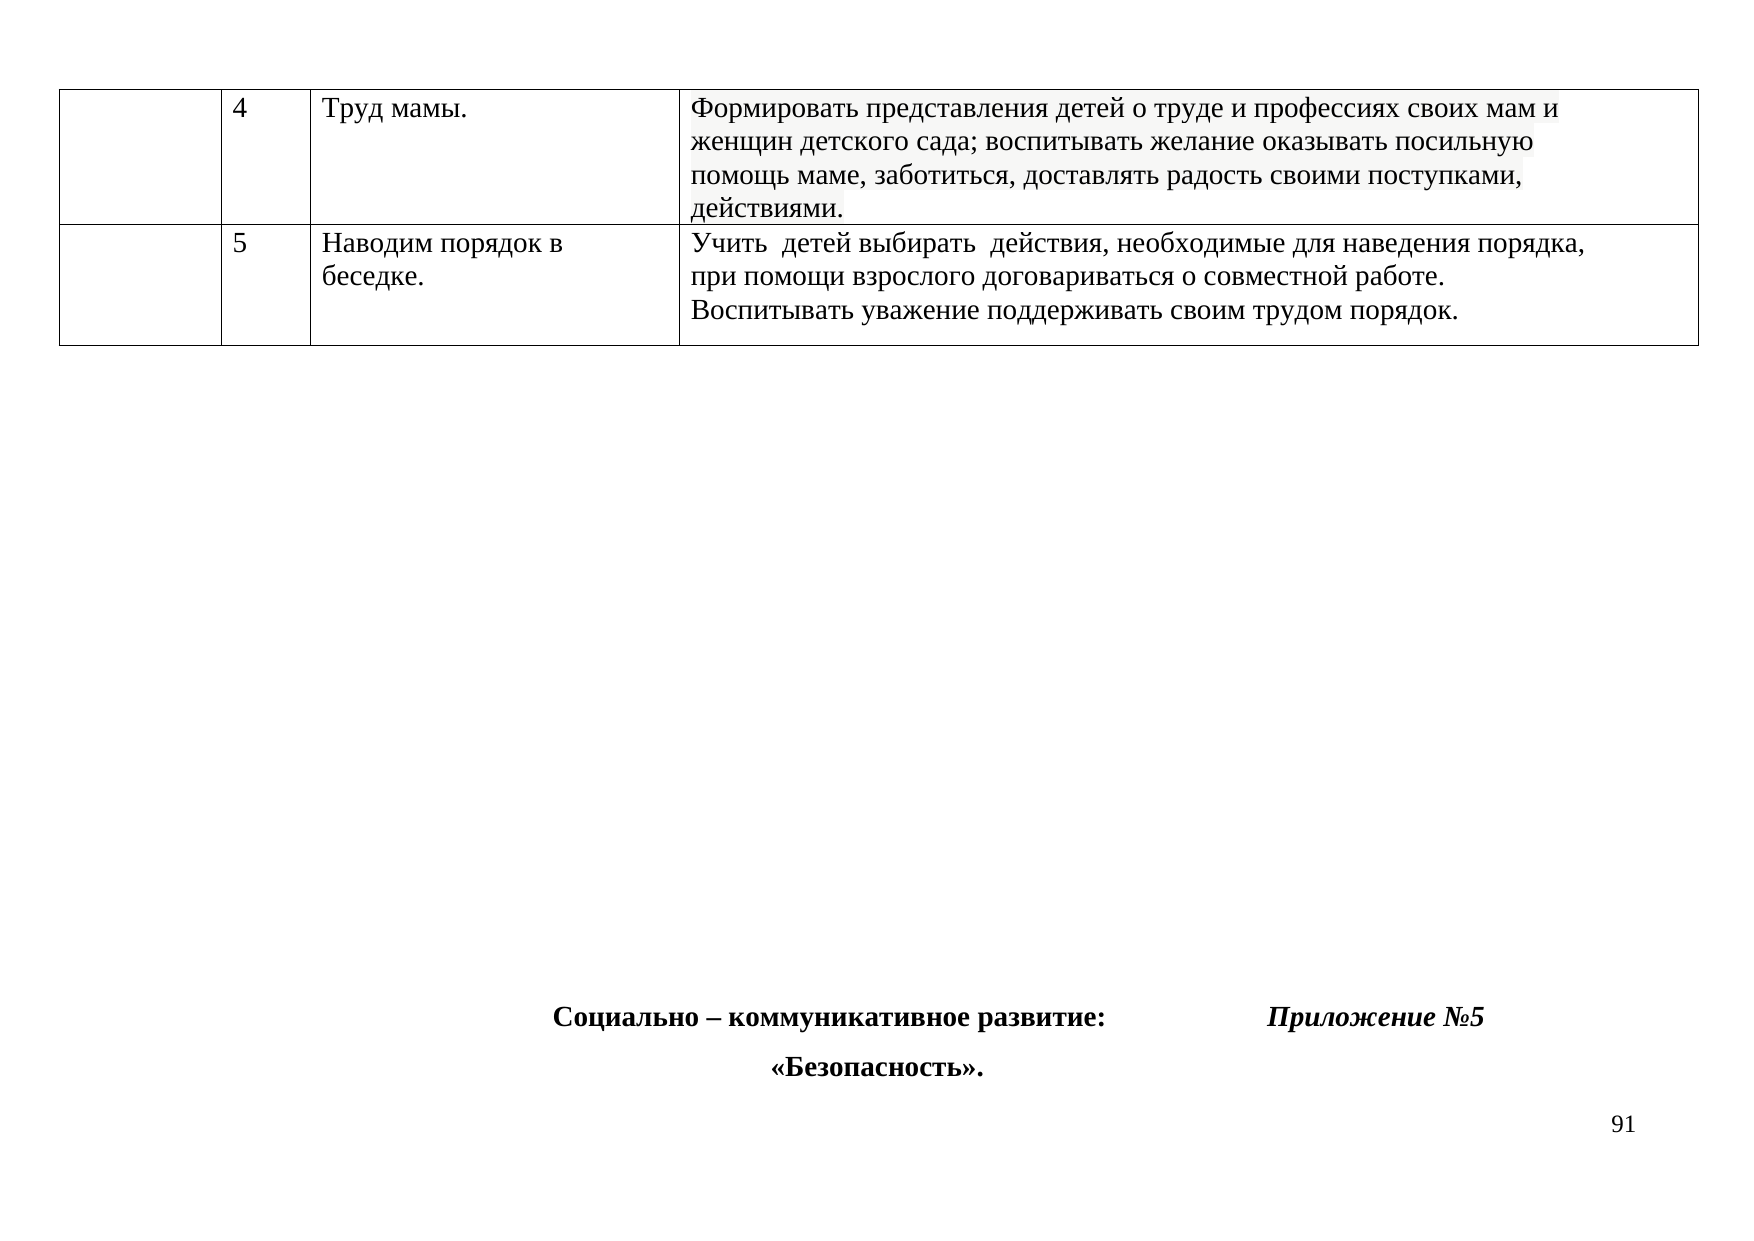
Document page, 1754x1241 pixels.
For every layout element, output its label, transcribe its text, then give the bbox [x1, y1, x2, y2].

text Социально – коммуникативное развитие: Приложение №5 [118, 999, 1636, 1032]
table_cell Формировать представления детей о труде и профессиях своих мам и женщин детского сада; воспитывать желание оказывать посильную помощь маме, заботиться, доставлять радость своими поступками, действиями. [844, 90, 1698, 224]
table_cell [60, 90, 221, 224]
text «Безопасность». [118, 1049, 1636, 1083]
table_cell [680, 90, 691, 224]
table_cell Наводим порядок в беседке. [311, 225, 679, 344]
table_cell Учить детей выбирать действия, необходимые для наведения порядка, при помощи взрослого договариваться о совместной работе. Воспитывать уважение поддерживать своим трудом порядок. [680, 225, 1698, 344]
table_cell [60, 225, 221, 344]
table_cell Труд мамы. [311, 90, 679, 224]
table_cell 5 [222, 225, 310, 344]
table_cell 4 [222, 90, 310, 224]
